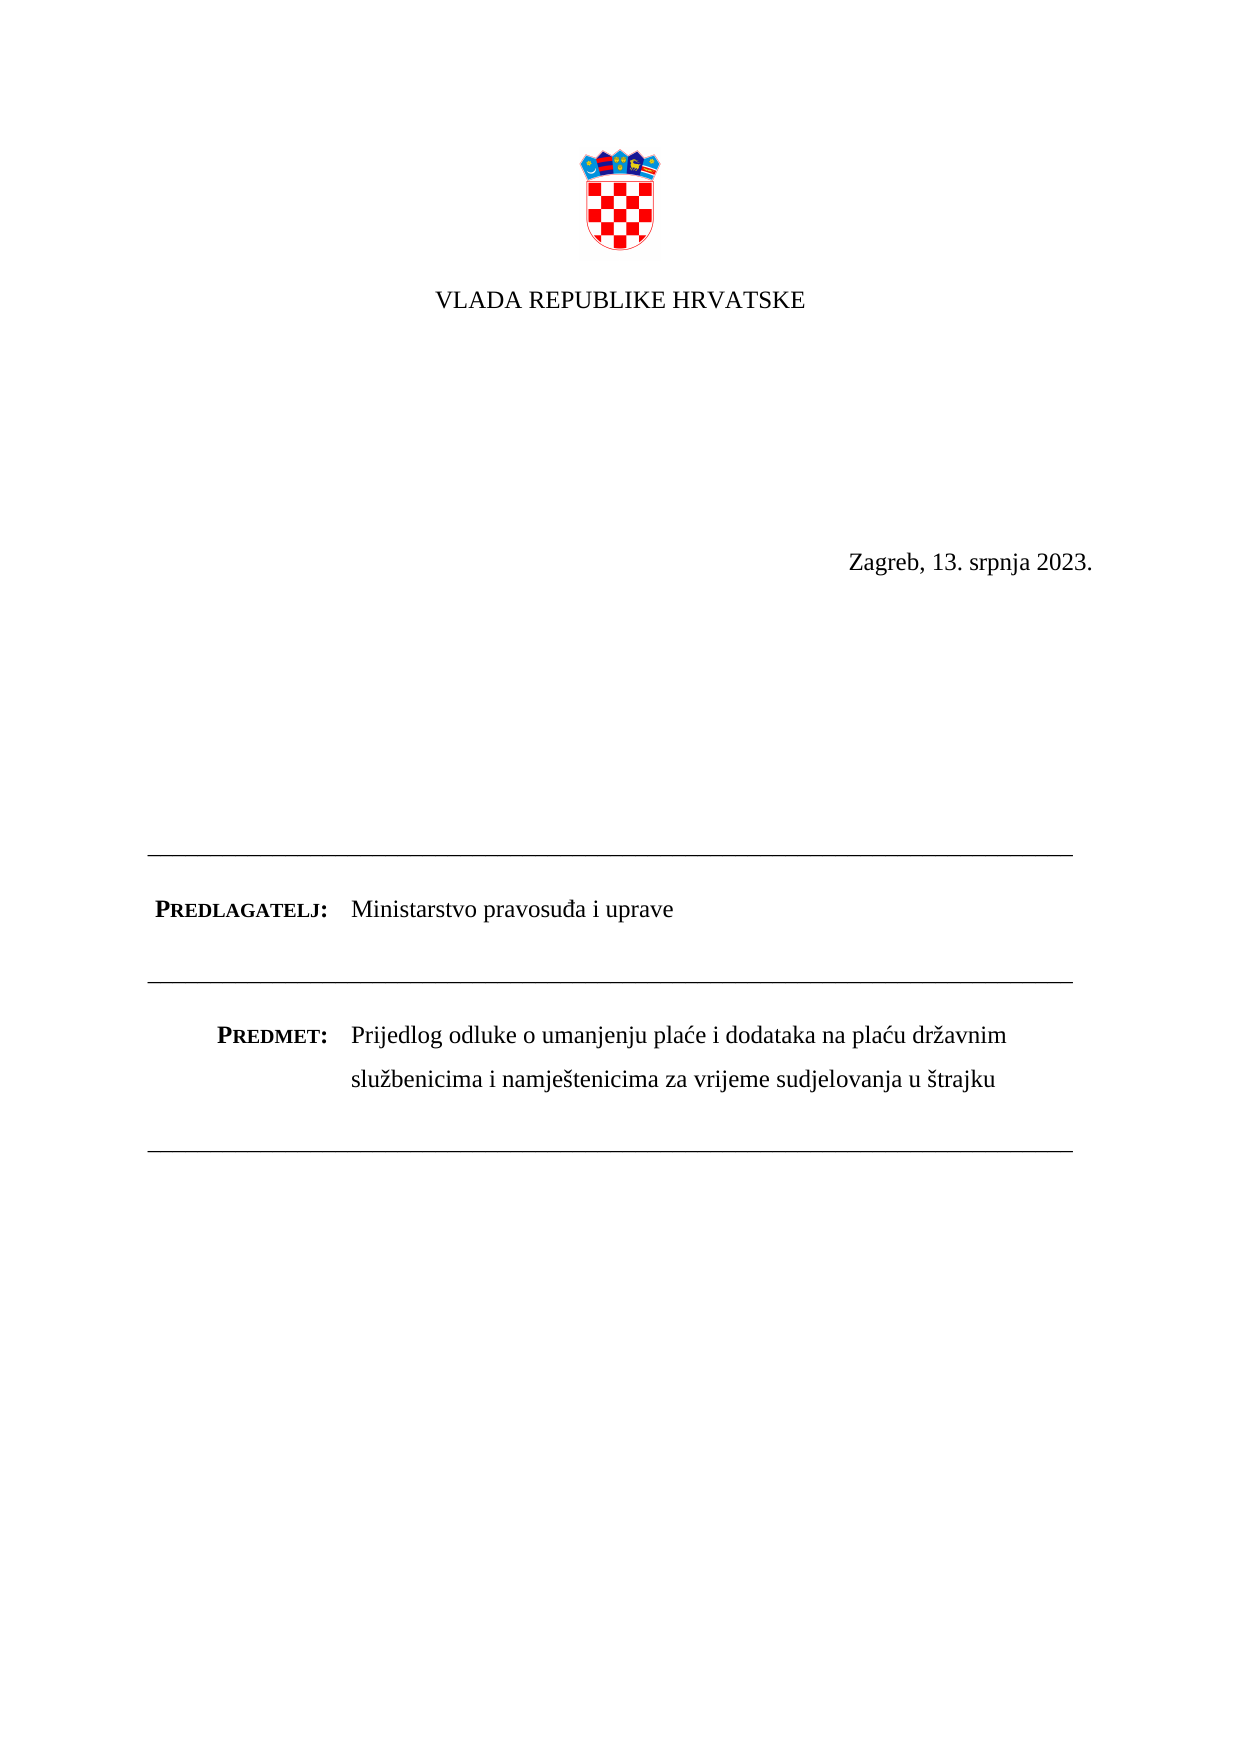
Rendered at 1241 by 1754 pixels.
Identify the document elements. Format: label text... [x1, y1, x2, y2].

picture [578, 147, 662, 261]
table_header Prijedlog odluke o umanjenju plaće i dodataka na plaću državnim službenicima i namještenicima za vrijeme sudjelovanja u štrajku [340, 1021, 1093, 1126]
table_header Predmet: [136, 1021, 339, 1126]
text __________________________________________________________________________ [148, 957, 1093, 985]
text Zagreb, 13. srpnja 2023. [148, 547, 1093, 576]
text __________________________________________________________________________ [148, 1126, 1093, 1155]
table_header Predlagatelj: [136, 894, 339, 957]
text VLADA REPUBLIKE HRVATSKE [148, 285, 1093, 314]
text __________________________________________________________________________ [148, 830, 1093, 859]
table_header Ministarstvo pravosuđa i uprave [340, 894, 1093, 957]
